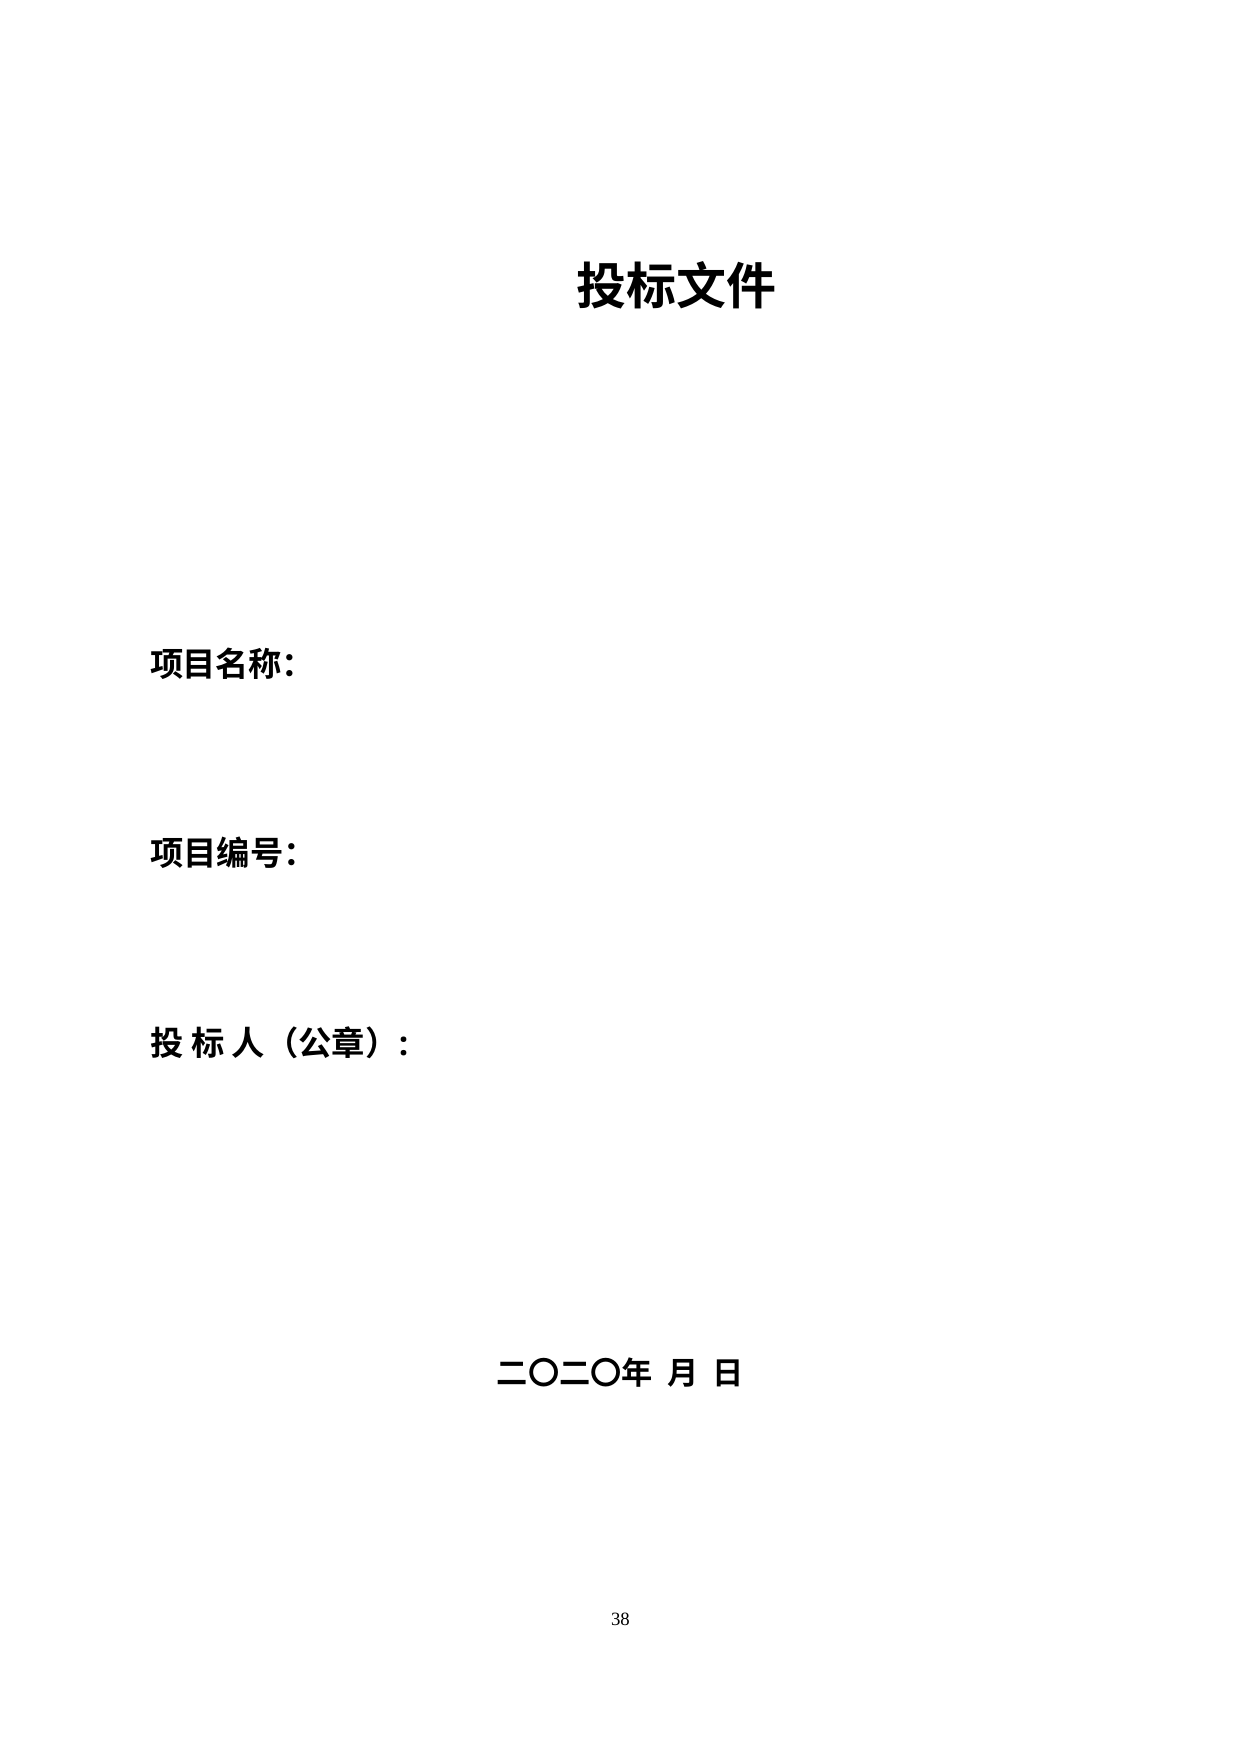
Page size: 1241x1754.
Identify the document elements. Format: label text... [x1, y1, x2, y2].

subtitle 投标文件 [262, 234, 1090, 331]
text 投 标 人（公章）: [150, 1008, 1090, 1073]
text 二〇二〇年 月 日 [150, 1338, 1090, 1403]
text 项目编号： [150, 819, 1090, 884]
text 项目名称： [150, 629, 1090, 694]
